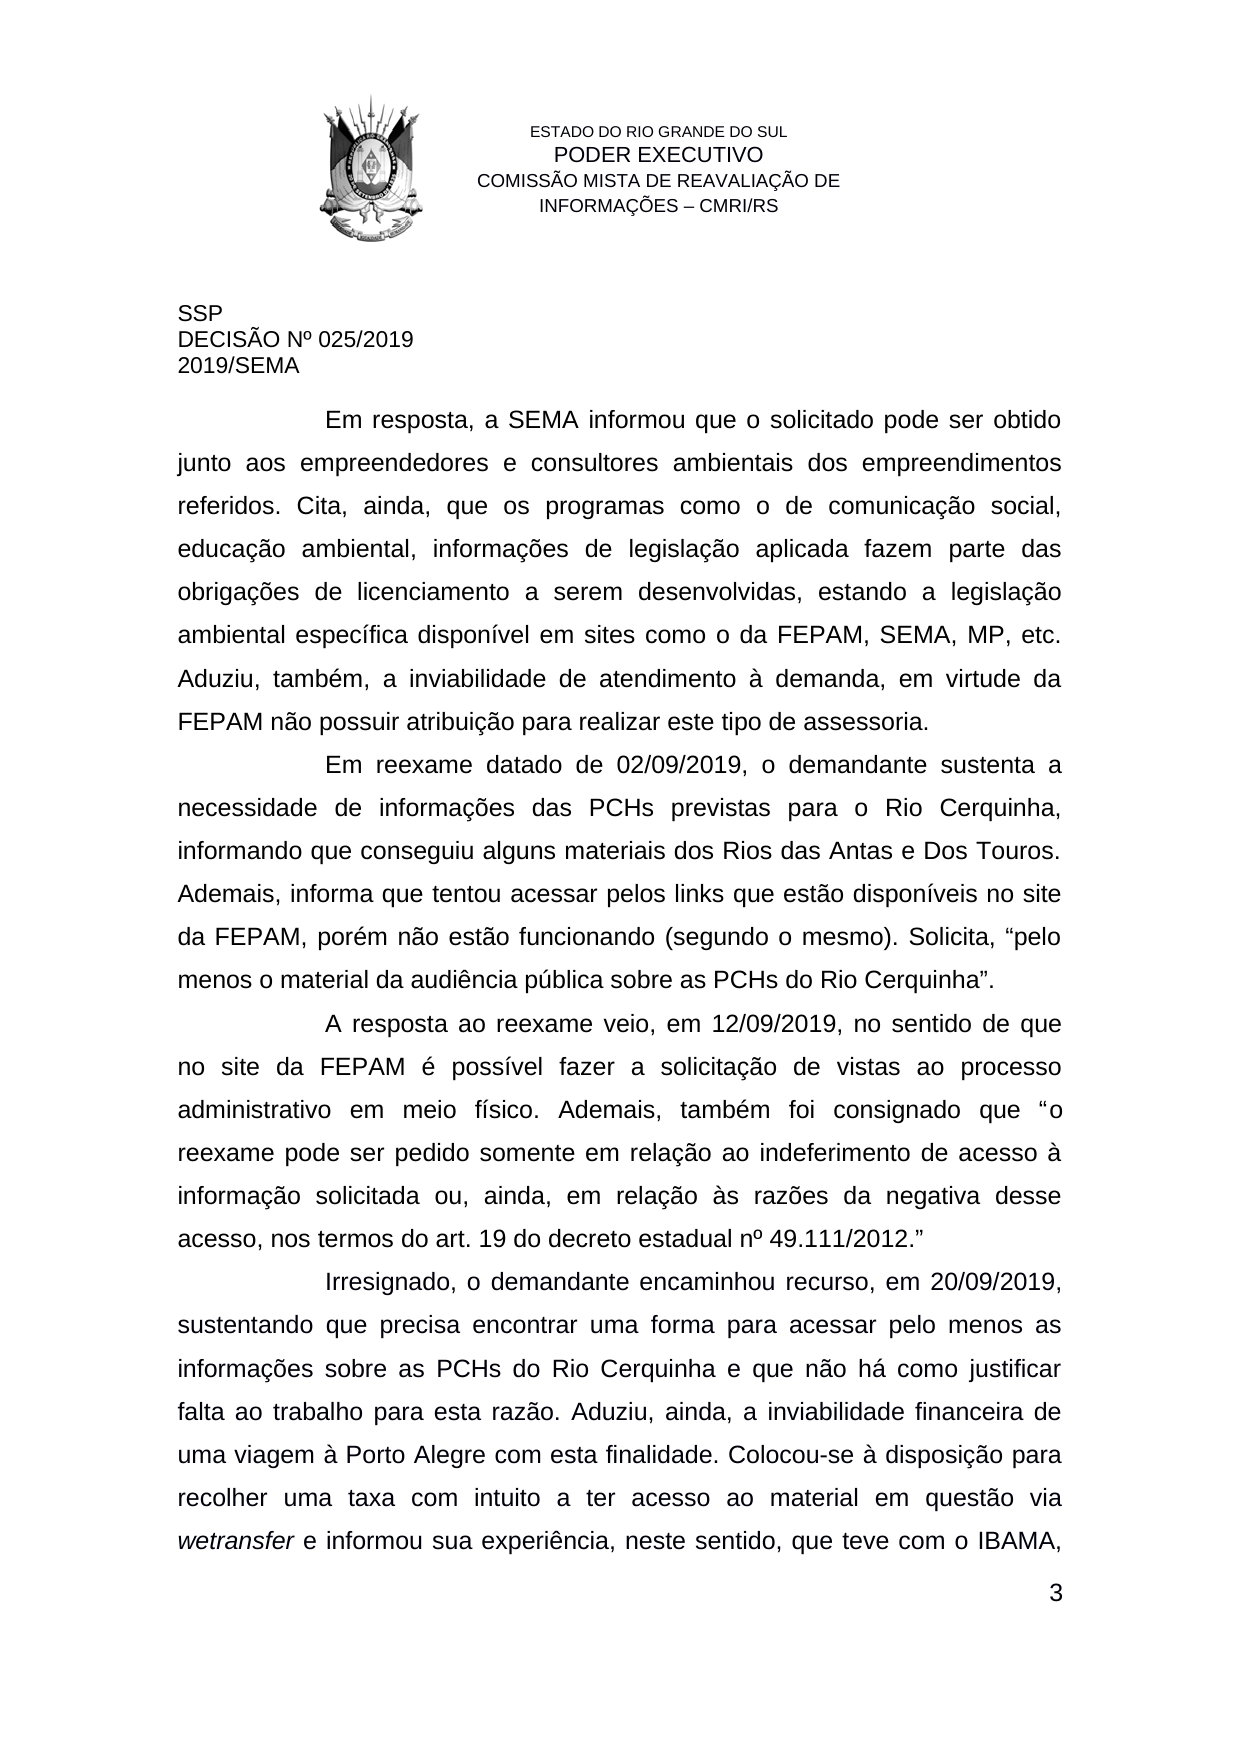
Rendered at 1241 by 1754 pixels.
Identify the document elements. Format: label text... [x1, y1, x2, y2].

text A resposta ao reexame veio, em 12/09/2019, no sentido de que no site da FEPAM é possível fazer a solicitação de vistas ao processo administrativo em meio físico. Ademais, também foi consignado que “o reexame pode ser pedido somente em relação ao indeferimento de acesso à informação solicitada ou, ainda, em relação às razões da negativa desse acesso, nos termos do art. 19 do decreto estadual nº 49.111/2012.” [177, 1009, 1063, 1253]
text Em resposta, a SEMA informou que o solicitado pode ser obtido junto aos empreendedores e consultores ambientais dos empreendimentos referidos. Cita, ainda, que os programas como o de comunicação social, educação ambiental, informações de legislação aplicada fazem parte das obrigações de licenciamento a serem desenvolvidas, estando a legislação ambiental específica disponível em sites como o da FEPAM, SEMA, MP, etc. Aduziu, também, a inviabilidade de atendimento à demanda, em virtude da FEPAM não possuir atribuição para realizar este tipo de assessoria. [177, 405, 1063, 736]
text Em reexame datado de 02/09/2019, o demandante sustenta a necessidade de informações das PCHs previstas para o Rio Cerquinha, informando que conseguiu alguns materiais dos Rios das Antas e Dos Touros. Ademais, informa que tentou acessar pelos links que estão disponíveis no site da FEPAM, porém não estão funcionando (segundo o mesmo). Solicita, “pelo menos o material da audiência pública sobre as PCHs do Rio Cerquinha”. [177, 750, 1063, 994]
picture [319, 93, 423, 244]
